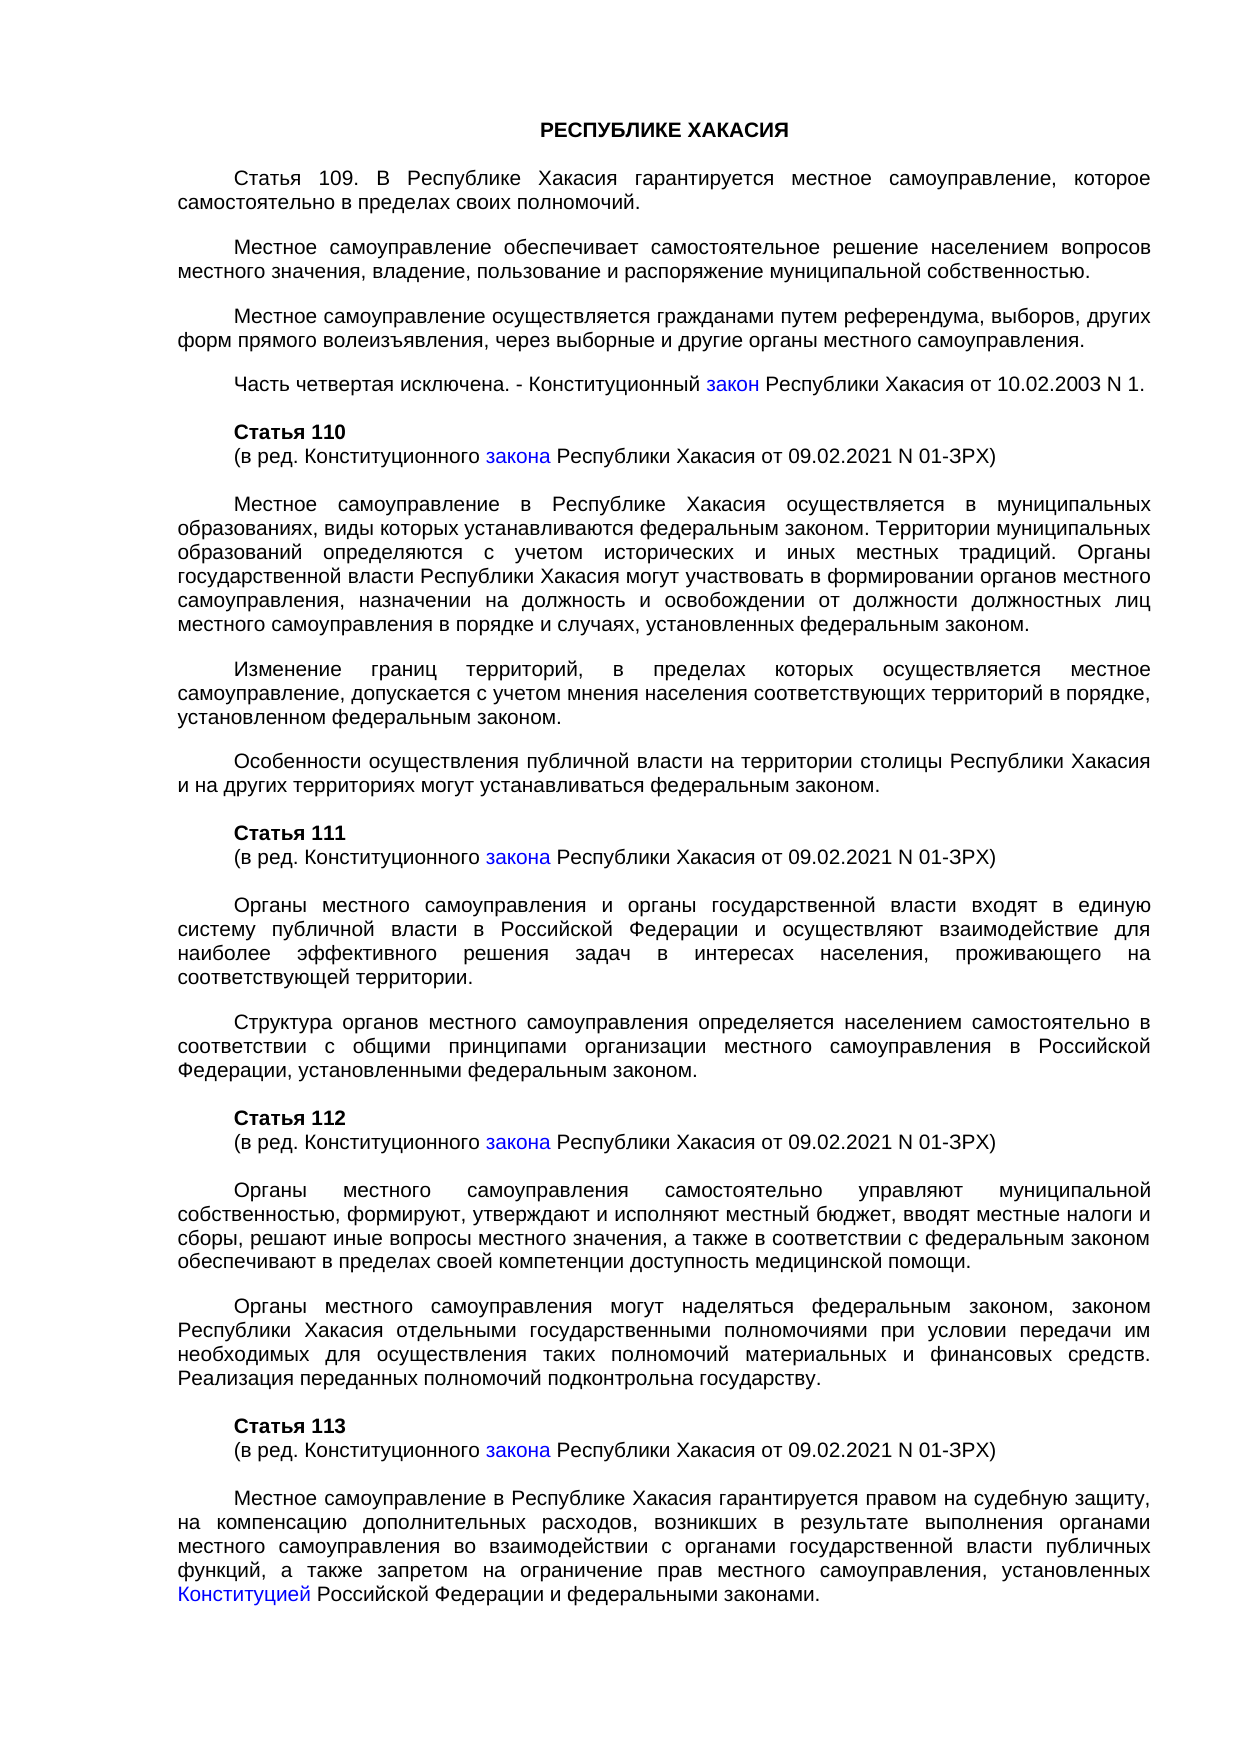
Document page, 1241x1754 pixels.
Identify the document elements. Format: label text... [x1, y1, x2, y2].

text Особенности осуществления публичной власти на территории столицы Республики Хакасия и на других территориях могут устанавливаться федеральным законом. [177, 749, 1152, 797]
text Изменение границ территорий, в пределах которых осуществляется местное самоуправление, допускается с учетом мнения населения соответствующих территорий в порядке, установленном федеральным законом. [177, 657, 1152, 728]
title Статья 113 [177, 1414, 1152, 1438]
title Статья 112 [177, 1106, 1152, 1129]
text (в ред. Конституционного закона Республики Хакасия от 09.02.2021 N 01-ЗРХ) [177, 1129, 1152, 1153]
title РЕСПУБЛИКЕ ХАКАСИЯ [177, 118, 1152, 142]
text (в ред. Конституционного закона Республики Хакасия от 09.02.2021 N 01-ЗРХ) [177, 845, 1152, 869]
title Статья 110 [177, 420, 1152, 444]
title Статья 111 [177, 821, 1152, 845]
text Местное самоуправление в Республике Хакасия осуществляется в муниципальных образованиях, виды которых устанавливаются федеральным законом. Территории муниципальных образований определяются с учетом исторических и иных местных традиций. Органы государственной власти Республики Хакасия могут участвовать в формировании органов местного самоуправления, назначении на должность и освобождении от должности должностных лиц местного самоуправления в порядке и случаях, установленных федеральным законом. [177, 492, 1152, 636]
text Местное самоуправление обеспечивает самостоятельное решение населением вопросов местного значения, владение, пользование и распоряжение муниципальной собственностью. [177, 235, 1152, 283]
text Часть четвертая исключена. - Конституционный закон Республики Хакасия от 10.02.2003 N 1. [177, 372, 1152, 396]
text Органы местного самоуправления самостоятельно управляют муниципальной собственностью, формируют, утверждают и исполняют местный бюджет, вводят местные налоги и сборы, решают иные вопросы местного значения, а также в соответствии с федеральным законом обеспечивают в пределах своей компетенции доступность медицинской помощи. [177, 1177, 1152, 1273]
text (в ред. Конституционного закона Республики Хакасия от 09.02.2021 N 01-ЗРХ) [177, 1438, 1152, 1462]
text Местное самоуправление в Республике Хакасия гарантируется правом на судебную защиту, на компенсацию дополнительных расходов, возникших в результате выполнения органами местного самоуправления во взаимодействии с органами государственной власти публичных функций, а также запретом на ограничение прав местного самоуправления, установленных Конституцией Российской Федерации и федеральными законами. [177, 1486, 1152, 1606]
text Статья 109. В Республике Хакасия гарантируется местное самоуправление, которое самостоятельно в пределах своих полномочий. [177, 166, 1152, 214]
text Местное самоуправление осуществляется гражданами путем референдума, выборов, других форм прямого волеизъявления, через выборные и другие органы местного самоуправления. [177, 303, 1152, 351]
text (в ред. Конституционного закона Республики Хакасия от 09.02.2021 N 01-ЗРХ) [177, 444, 1152, 468]
text Структура органов местного самоуправления определяется населением самостоятельно в соответствии с общими принципами организации местного самоуправления в Российской Федерации, установленными федеральным законом. [177, 1010, 1152, 1082]
text Органы местного самоуправления и органы государственной власти входят в единую систему публичной власти в Российской Федерации и осуществляют взаимодействие для наиболее эффективного решения задач в интересах населения, проживающего на соответствующей территории. [177, 893, 1152, 989]
text Органы местного самоуправления могут наделяться федеральным законом, законом Республики Хакасия отдельными государственными полномочиями при условии передачи им необходимых для осуществления таких полномочий материальных и финансовых средств. Реализация переданных полномочий подконтрольна государству. [177, 1294, 1152, 1390]
